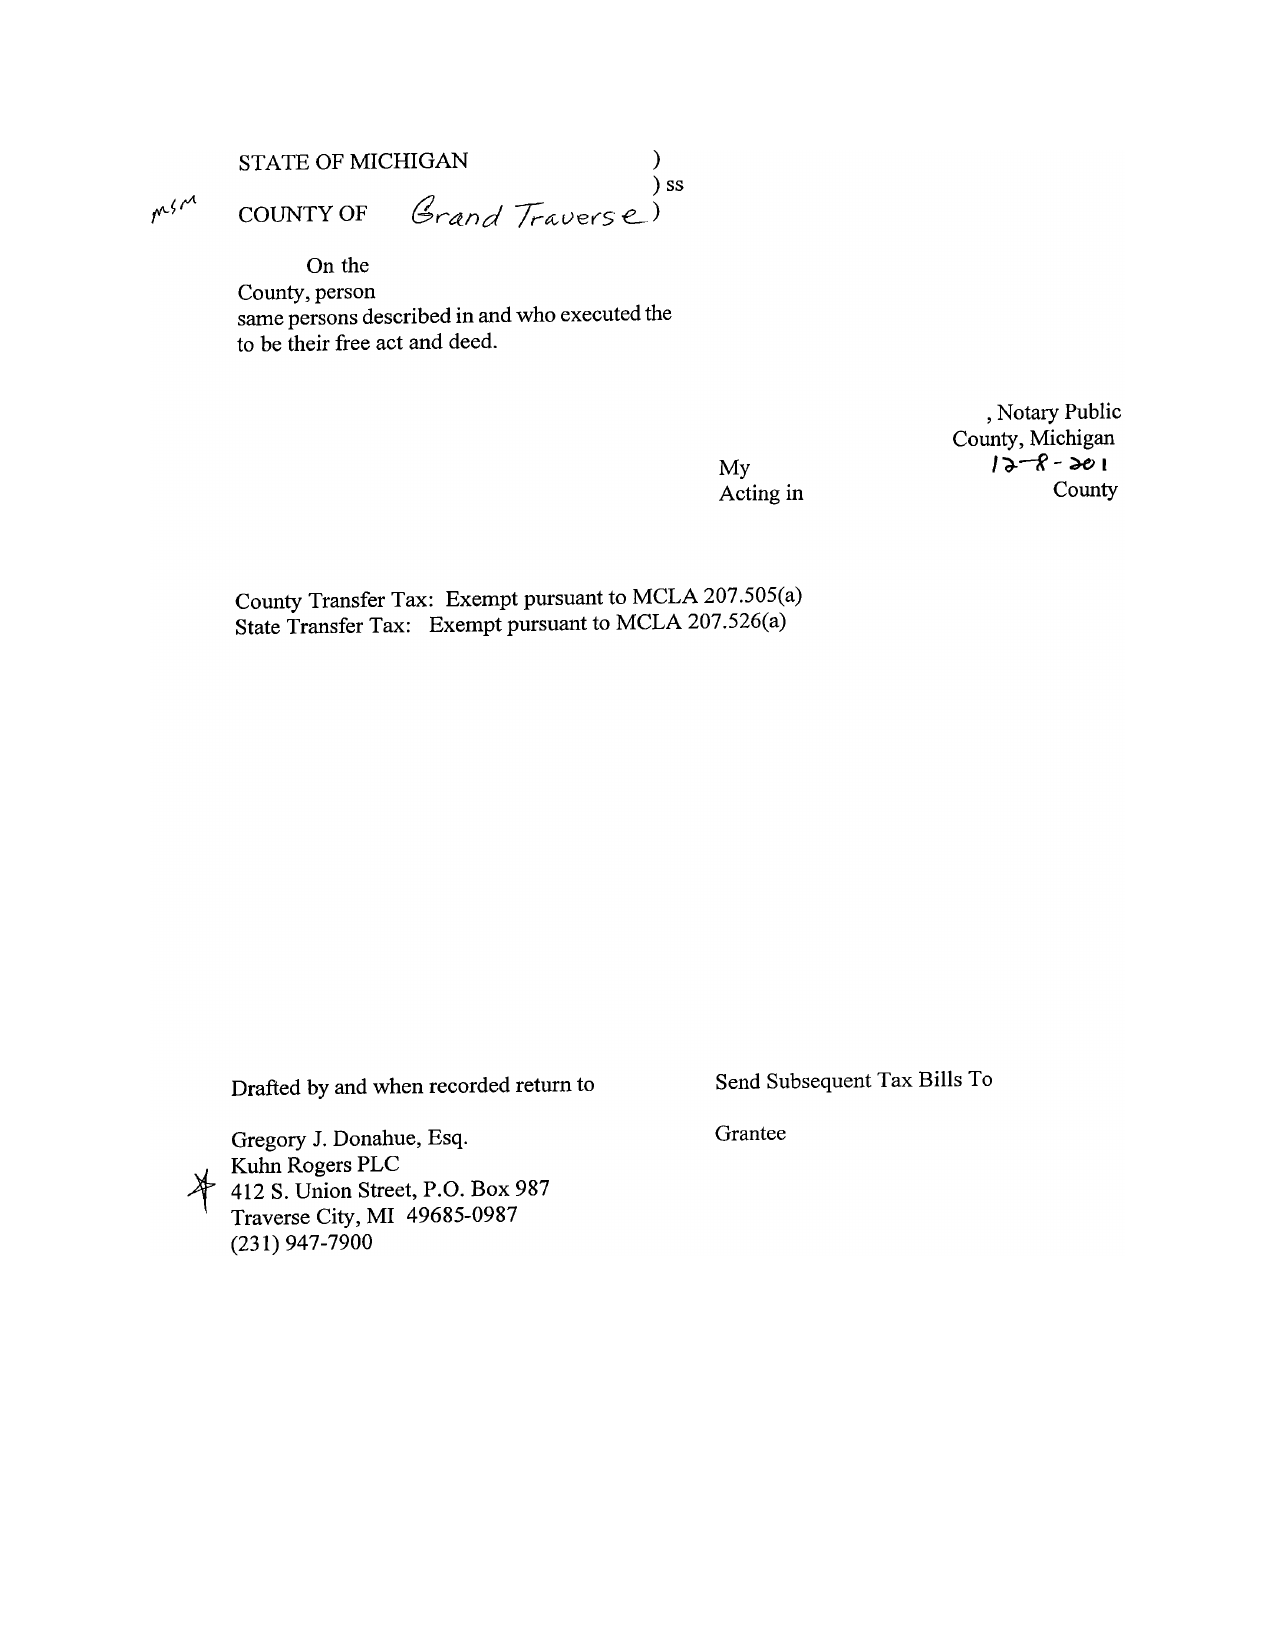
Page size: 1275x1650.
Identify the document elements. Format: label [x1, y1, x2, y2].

picture [150, 150, 1125, 1256]
